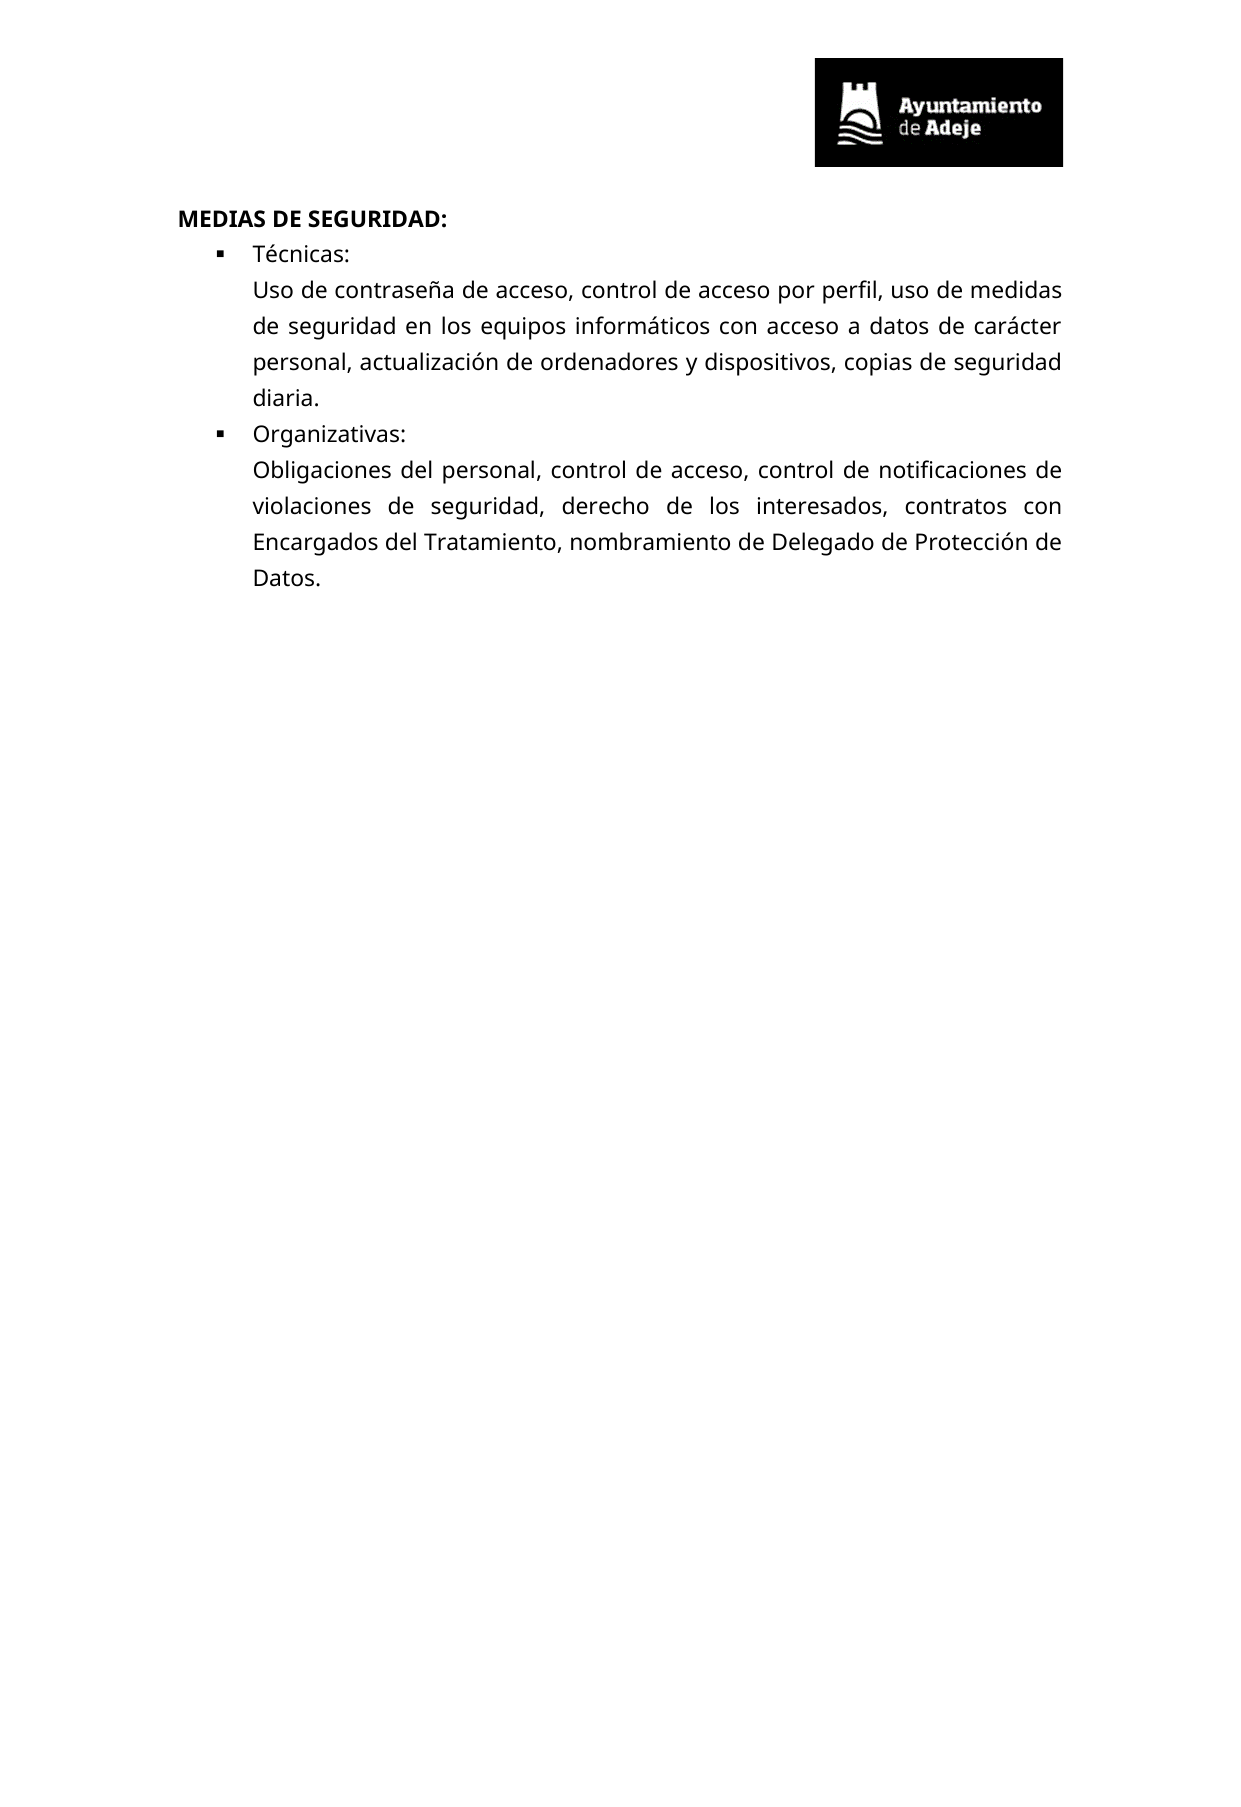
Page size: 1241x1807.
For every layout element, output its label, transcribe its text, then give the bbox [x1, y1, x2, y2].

list Técnicas: [215, 238, 1063, 270]
list Obligaciones del personal, control de acceso, control de notificaciones de violaciones de seguridad, derecho de los interesados, contratos con Encargados del Tratamiento, nombramiento de Delegado de Protección de Datos. [252, 454, 1063, 593]
text MEDIAS DE SEGURIDAD: [177, 202, 1063, 234]
list Organizativas: [215, 418, 1063, 449]
list Uso de contraseña de acceso, control de acceso por perfil, uso de medidas de seguridad en los equipos informáticos con acceso a datos de carácter personal, actualización de ordenadores y dispositivos, copias de seguridad diaria. [252, 274, 1063, 413]
